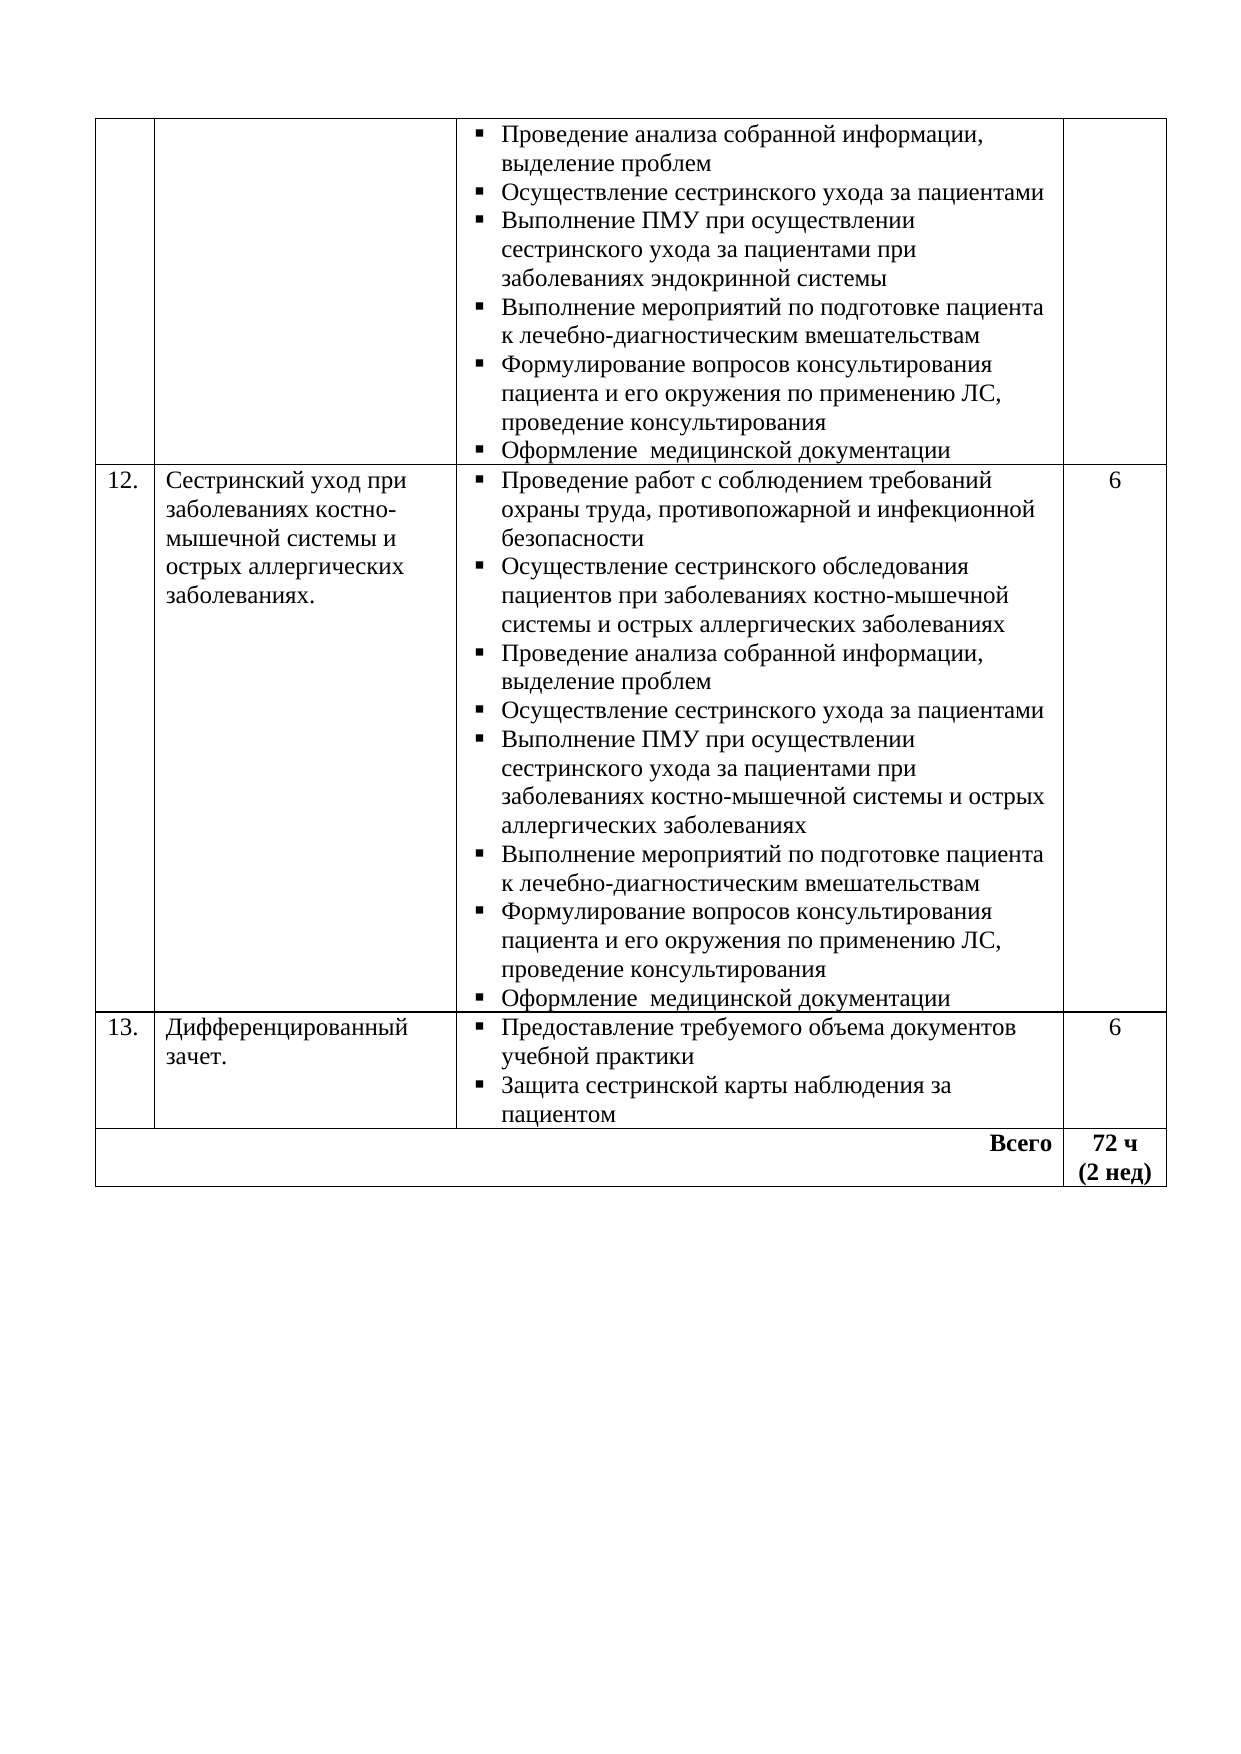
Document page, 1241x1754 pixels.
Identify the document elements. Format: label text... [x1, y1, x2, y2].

table_cell Предоставление требуемого объема документов учебной практики Защита сестринской карты наблюдения за пациентом [457, 1013, 1063, 1127]
table_cell 6 [1064, 465, 1166, 1011]
table_cell [96, 1013, 154, 1127]
table_cell [96, 119, 154, 464]
table_cell Всего [96, 1129, 1063, 1186]
table_cell 6 [1064, 119, 1166, 464]
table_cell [457, 119, 1063, 464]
table_cell [96, 465, 154, 1011]
table_cell 6 [1064, 1013, 1166, 1127]
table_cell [155, 119, 456, 464]
table_cell 72 ч (2 нед) [1064, 1129, 1166, 1186]
table_cell Проведение работ с соблюдением требований охраны труда, противопожарной и инфекционной безопасности Осуществление сестринского обследования пациентов при заболеваниях костно-мышечной системы и острых аллергических заболеваниях Проведение анализа собранной информации, выделение проблем Осуществление сестринского ухода за пациентами Выполнение ПМУ при осуществлении сестринского ухода за пациентами при заболеваниях костно-мышечной системы и острых аллергических заболеваниях Выполнение мероприятий по подготовке пациента к лечебно-диагностическим вмешательствам Формулирование вопросов консультирования пациента и его окружения по применению ЛС, проведение консультирования Оформление медицинской документации [457, 465, 1063, 1011]
table_cell Дифференцированный зачет. [155, 1013, 456, 1127]
table_cell Сестринский уход при заболеваниях костно-мышечной системы и острых аллергических заболеваниях. [155, 465, 456, 1011]
